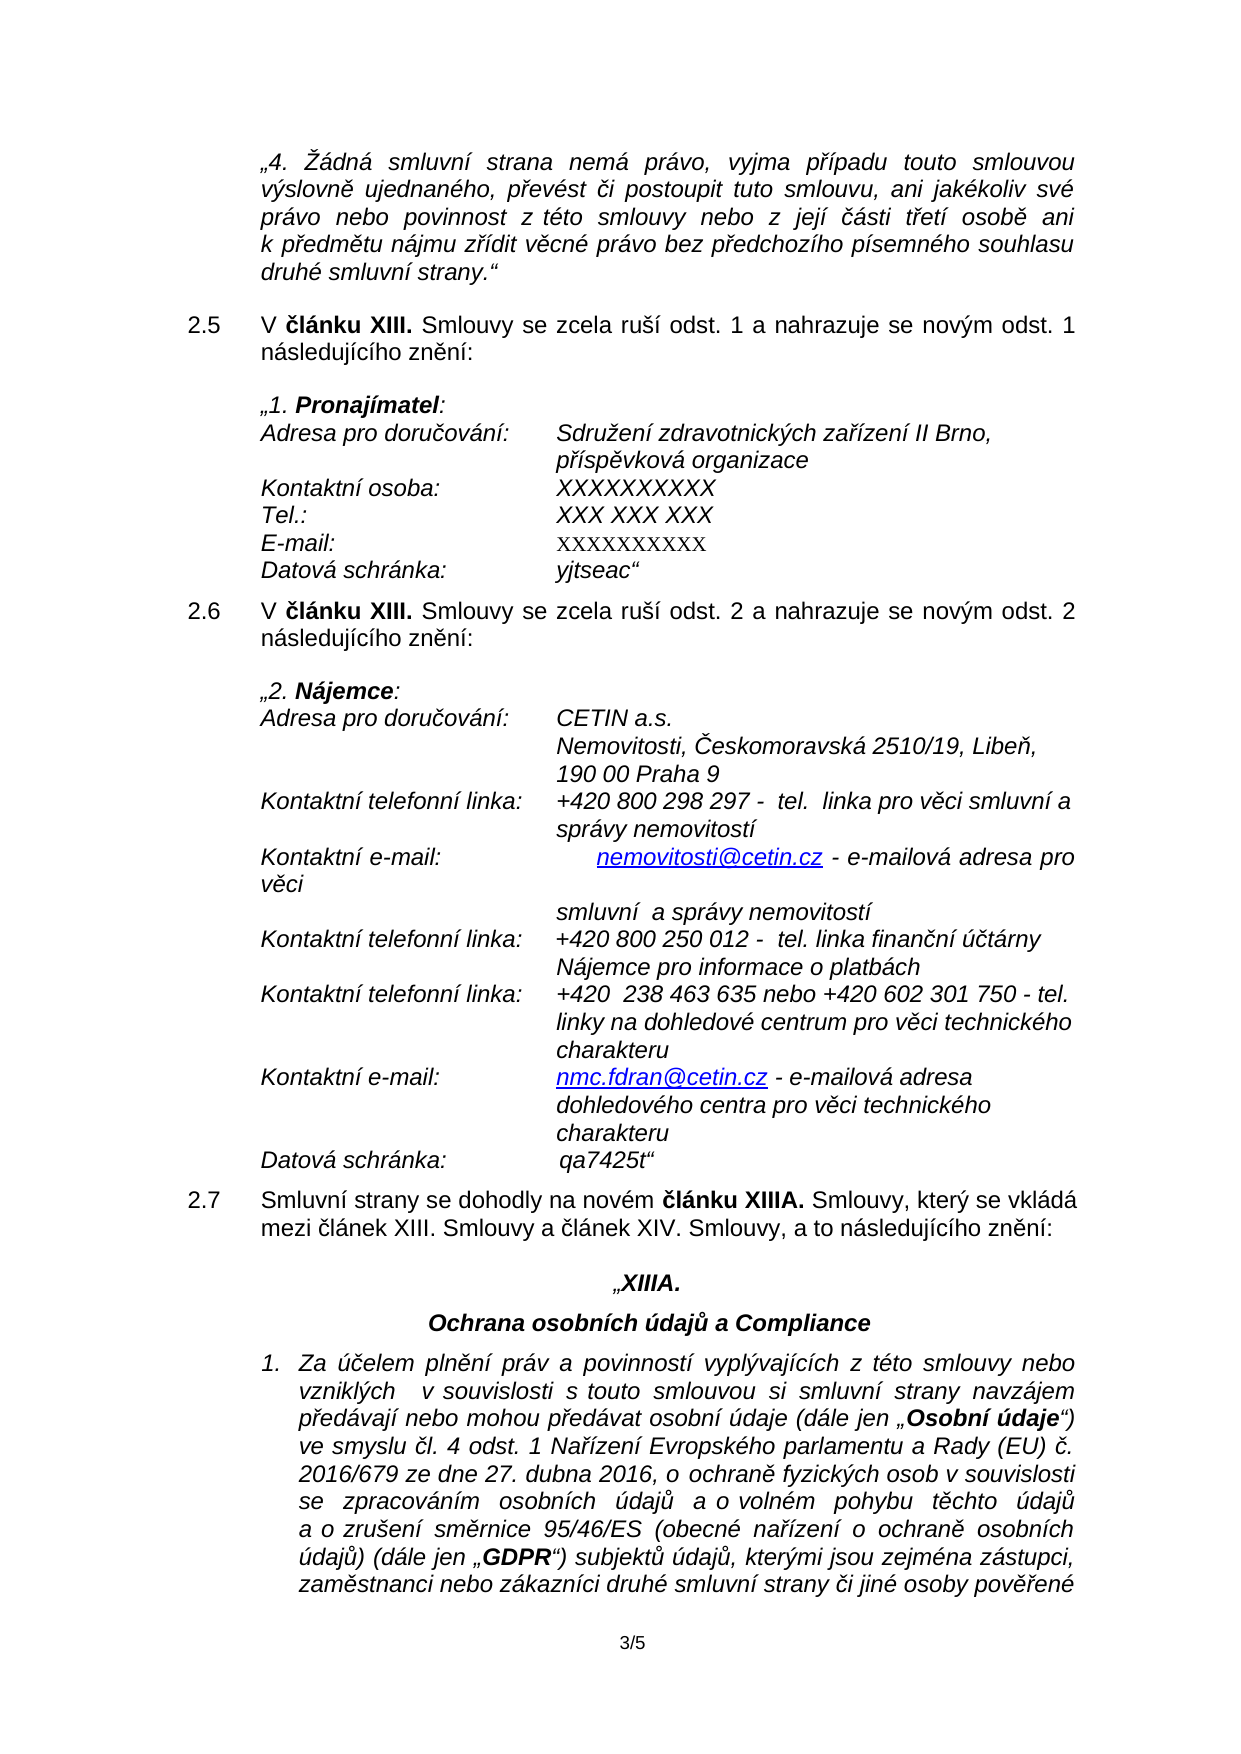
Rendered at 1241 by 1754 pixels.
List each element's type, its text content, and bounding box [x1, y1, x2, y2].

list V článku XIII. Smlouvy se zcela ruší odst. 1 a nahrazuje se novým odst. 1 následujícího znění: [187, 311, 1078, 366]
list Ochrana osobních údajů a Compliance [217, 1309, 1078, 1337]
text „4. Žádná smluvní strana nemá právo, vyjma případu touto smlouvou výslovně ujednaného, převést či postoupit tuto smlouvu, ani jakékoliv své právo nebo povinnost z této smlouvy nebo z její části třetí osobě ani k předmětu nájmu zřídit věcné právo bez předchozího písemného souhlasu druhé smluvní strany.“ [261, 148, 1078, 286]
list „XIIIA. [217, 1269, 1078, 1297]
text „1. Pronajímatel: [261, 391, 1078, 418]
text smluvní a správy nemovitostí [555, 898, 1078, 925]
text charakteru [555, 1118, 1078, 1146]
text Kontaktní telefonní linka: +420 800 250 012 - tel. linka finanční účtárny [260, 925, 1078, 953]
text Adresa pro doručování: Sdružení zdravotnických zařízení II Brno, [261, 418, 1078, 446]
text charakteru [482, 1036, 1078, 1063]
text Nemovitosti, Českomoravská 2510/19, Libeň, [482, 732, 1078, 759]
text Tel.: [261, 501, 1078, 529]
text linky na dohledové centrum pro věci technického [482, 1008, 1078, 1036]
text příspěvková organizace [556, 446, 1078, 474]
text E-mail: [261, 529, 1078, 556]
text Nájemce pro informace o platbách [556, 953, 1078, 980]
text Adresa pro doručování: CETIN a.s. [260, 704, 1078, 732]
text Kontaktní telefonní linka: +420 238 463 635 nebo +420 602 301 750 - tel. [260, 980, 1078, 1008]
text Datová schránka: yjtseac“ [261, 556, 1078, 584]
text Kontaktní telefonní linka: +420 800 298 297 - tel. linka pro věci smluvní a [260, 787, 1078, 815]
text „2. Nájemce: [260, 677, 1078, 704]
text 190 00 Praha 9 [482, 759, 1078, 787]
text Kontaktní e-mail: nemovitosti@cetin.cz - e-mailová adresa pro věci [260, 842, 1078, 898]
text Kontaktní e-mail: nmc.fdran@cetin.cz - e-mailová adresa dohledového centra pro věci technického [260, 1063, 1078, 1118]
text Kontaktní osoba: [261, 474, 1078, 501]
text Datová schránka: qa7425t“ [260, 1146, 1078, 1174]
text správy nemovitostí [555, 815, 1078, 842]
list Smluvní strany se dohodly na novém článku XIIIA. Smlouvy, který se vkládá mezi článek XIII. Smlouvy a článek XIV. Smlouvy, a to následujícího znění: [187, 1186, 1078, 1241]
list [261, 1349, 1078, 1598]
list V článku XIII. Smlouvy se zcela ruší odst. 2 a nahrazuje se novým odst. 2 následujícího znění: [187, 597, 1078, 652]
